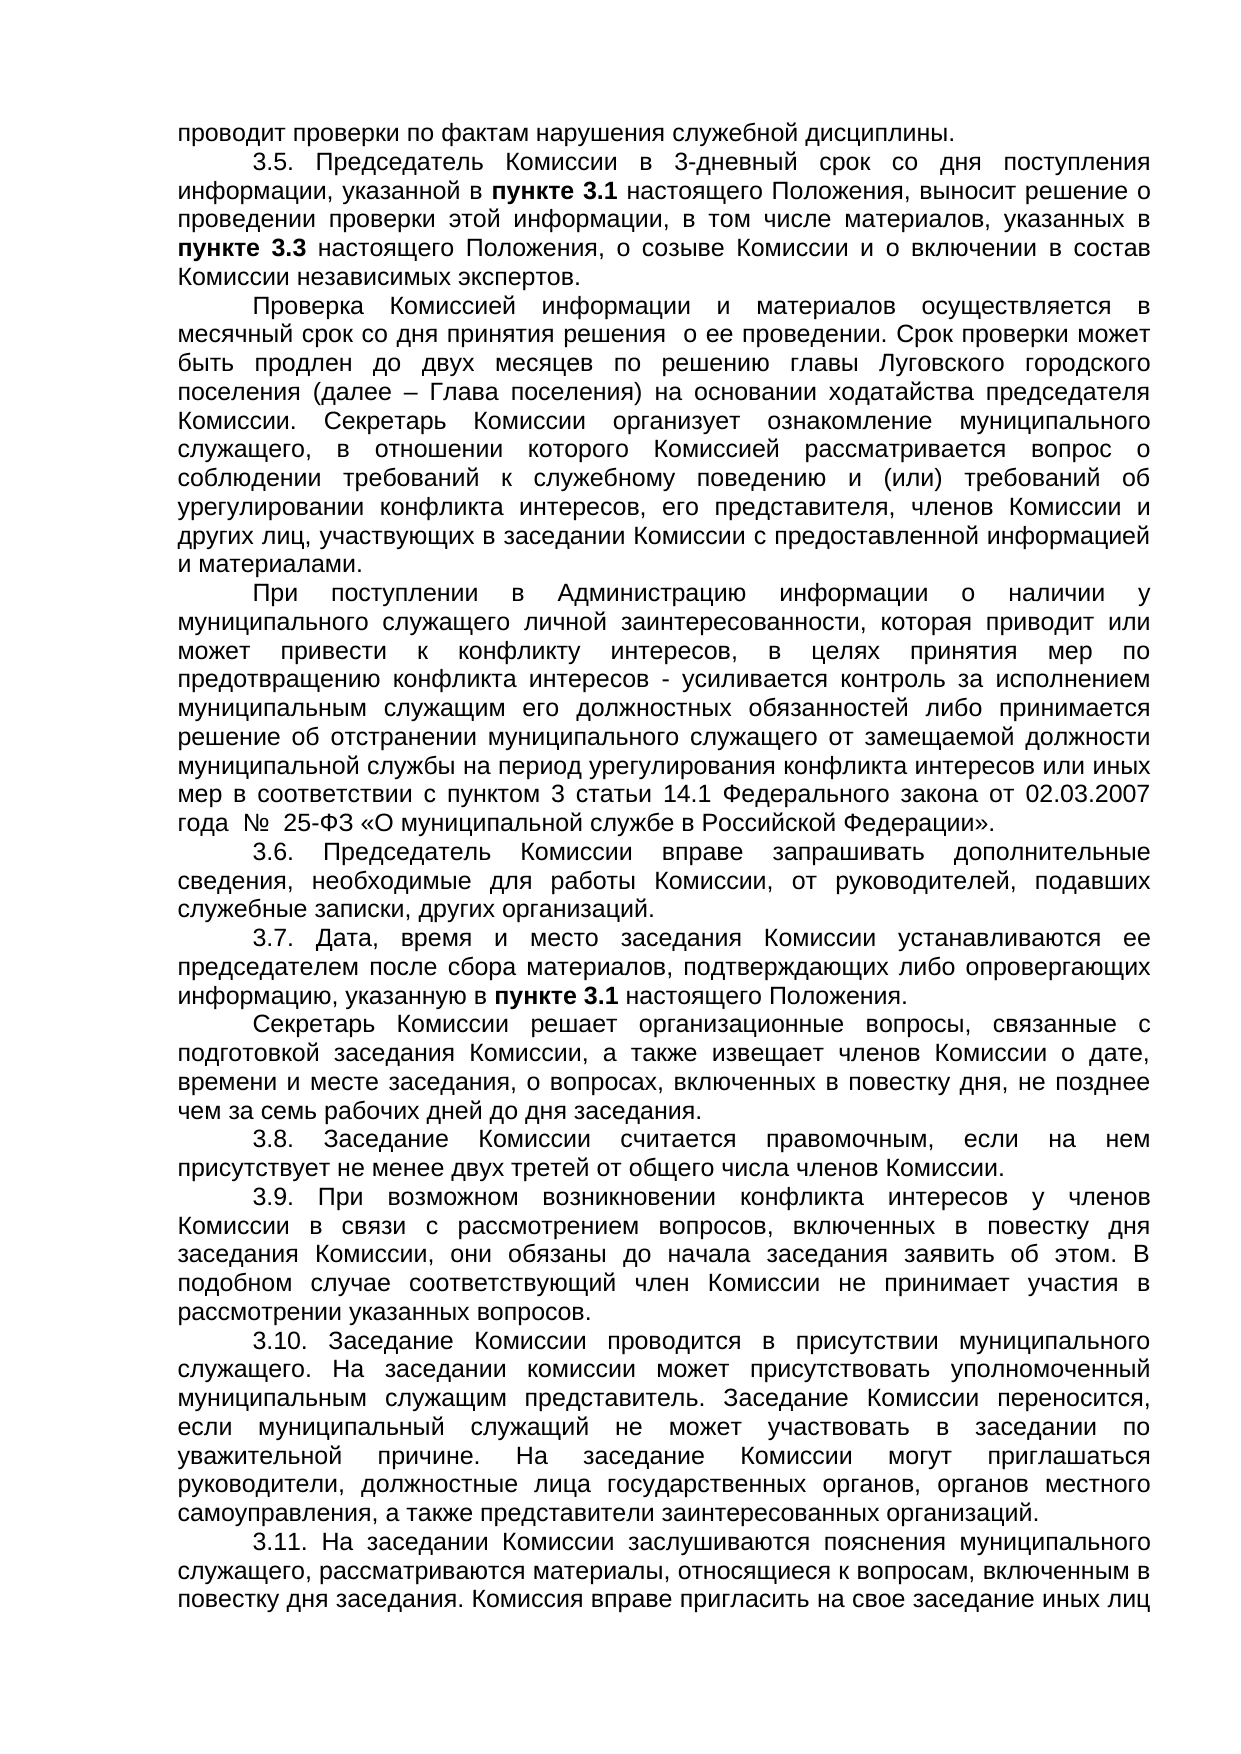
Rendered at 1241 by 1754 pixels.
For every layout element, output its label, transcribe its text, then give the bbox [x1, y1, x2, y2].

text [177, 118, 1152, 147]
text Секретарь Комиссии решает организационные вопросы, связанные с подготовкой заседания Комиссии, а также извещает членов Комиссии о дате, времени и месте заседания, о вопросах, включенных в повестку дня, не позднее чем за семь рабочих дней до дня заседания. [177, 1009, 1152, 1124]
text 3.9. При возможном возникновении конфликта интересов у членов Комиссии в связи с рассмотрением вопросов, включенных в повестку дня заседания Комиссии, они обязаны до начала заседания заявить об этом. В подобном случае соответствующий член Комиссии не принимает участия в рассмотрении указанных вопросов. [177, 1182, 1152, 1326]
text 3.6. Председатель Комиссии вправе запрашивать дополнительные сведения, необходимые для работы Комиссии, от руководителей, подавших служебные записки, других организаций. [177, 837, 1152, 923]
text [177, 1527, 1152, 1613]
text 3.8. Заседание Комиссии считается правомочным, если на нем присутствует не менее двух третей от общего числа членов Комиссии. [177, 1124, 1152, 1182]
text 3.10. Заседание Комиссии проводится в присутствии муниципального служащего. На заседании комиссии может присутствовать уполномоченный муниципальным служащим представитель. Заседание Комиссии переносится, если муниципальный служащий не может участвовать в заседании по уважительной причине. На заседание Комиссии могут приглашаться руководители, должностные лица государственных органов, органов местного самоуправления, а также представители заинтересованных организаций. [177, 1326, 1152, 1527]
text При поступлении в Администрацию информации о наличии у муниципального служащего личной заинтересованности, которая приводит или может привести к конфликту интересов, в целях принятия мер по предотвращению конфликта интересов - усиливается контроль за исполнением муниципальным служащим его должностных обязанностей либо принимается решение об отстранении муниципального служащего от замещаемой должности муниципальной службы на период урегулирования конфликта интересов или иных мер в соответствии с пунктом 3 статьи 14.1 Федерального закона от 02.03.2007 года № 25-ФЗ «О муниципальной службе в Российской Федерации». [177, 578, 1152, 837]
text 3.7. Дата, время и место заседания Комиссии устанавливаются ее председателем после сбора материалов, подтверждающих либо опровергающих информацию, указанную в пункте 3.1 настоящего Положения. [177, 923, 1152, 1009]
text Проверка Комиссией информации и материалов осуществляется в месячный срок со дня принятия решения о ее проведении. Срок проверки может быть продлен до двух месяцев по решению главы Луговского городского поселения (далее – Глава поселения) на основании ходатайства председателя Комиссии. Секретарь Комиссии организует ознакомление муниципального служащего, в отношении которого Комиссией рассматривается вопрос о соблюдении требований к служебному поведению и (или) требований об урегулировании конфликта интересов, его представителя, членов Комиссии и других лиц, участвующих в заседании Комиссии с предоставленной информацией и материалами. [177, 291, 1152, 578]
text 3.5. Председатель Комиссии в 3-дневный срок со дня поступления информации, указанной в пункте 3.1 настоящего Положения, выносит решение о проведении проверки этой информации, в том числе материалов, указанных в пункте 3.3 настоящего Положения, о созыве Комиссии и о включении в состав Комиссии независимых экспертов. [177, 147, 1152, 291]
